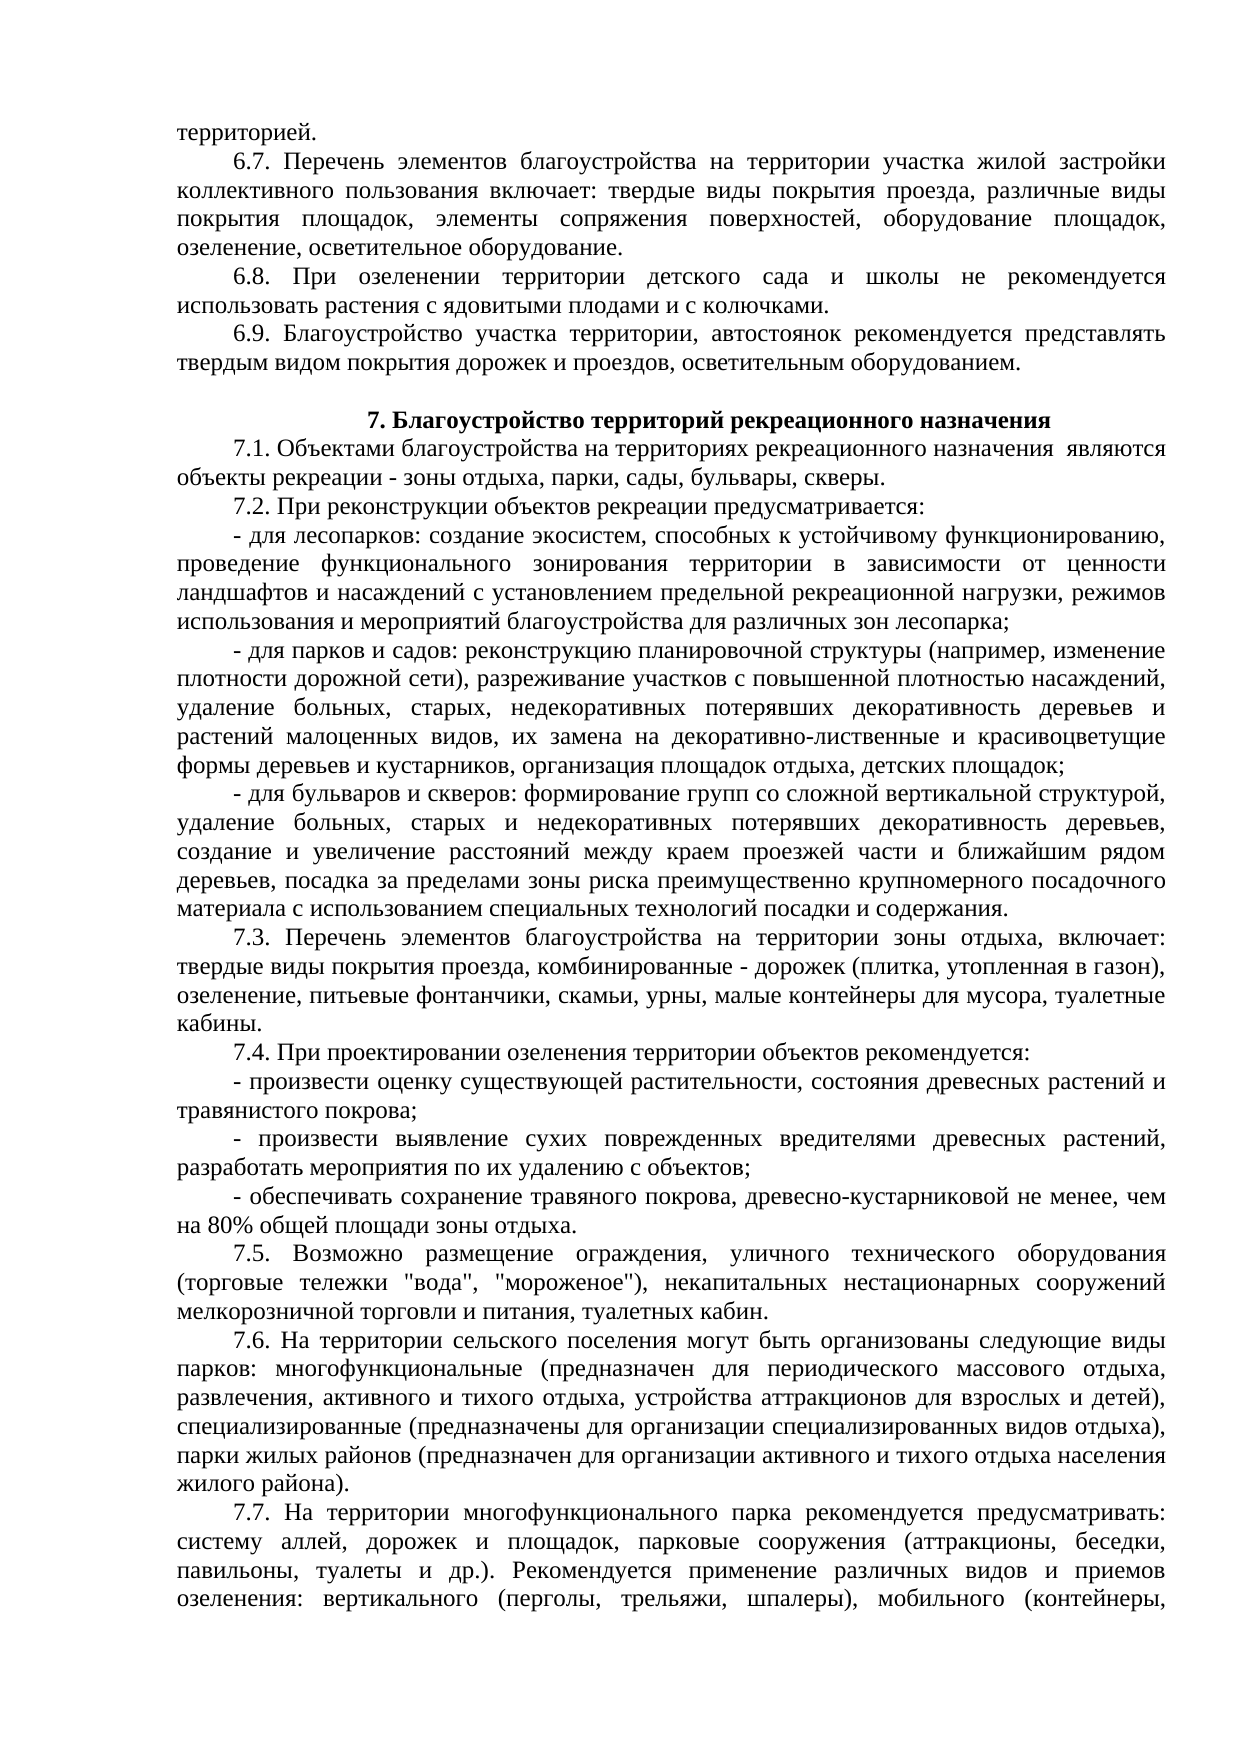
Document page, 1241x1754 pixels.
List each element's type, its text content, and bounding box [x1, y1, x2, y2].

text - произвести оценку существующей растительности, состояния древесных растений и травянистого покрова; [177, 1066, 1167, 1123]
text 7.5. Возможно размещение ограждения, уличного технического оборудования (торговые тележки "вода", "мороженое"), некапитальных нестационарных сооружений мелкорозничной торговли и питания, туалетных кабин. [177, 1238, 1167, 1325]
text - произвести выявление сухих поврежденных вредителями древесных растений, разработать мероприятия по их удалению с объектов; [177, 1123, 1167, 1181]
text 6.9. Благоустройство участка территории, автостоянок рекомендуется представлять твердым видом покрытия дорожек и проездов, осветительным оборудованием. [177, 318, 1167, 376]
text - для лесопарков: создание экосистем, способных к устойчивому функционированию, проведение функционального зонирования территории в зависимости от ценности ландшафтов и насаждений с установлением предельной рекреационной нагрузки, режимов использования и мероприятий благоустройства для различных зон лесопарка; [177, 520, 1167, 635]
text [177, 1497, 1167, 1612]
text 7. Благоустройство территорий рекреационного назначения [177, 405, 1167, 433]
text 7.4. При проектировании озеленения территории объектов рекомендуется: [177, 1037, 1167, 1066]
text 7.6. На территории сельского поселения могут быть организованы следующие виды парков: многофункциональные (предназначен для периодического массового отдыха, развлечения, активного и тихого отдыха, устройства аттракционов для взрослых и детей), специализированные (предназначены для организации специализированных видов отдыха), парки жилых районов (предназначен для организации активного и тихого отдыха населения жилого района). [177, 1325, 1167, 1497]
text - для бульваров и скверов: формирование групп со сложной вертикальной структурой, удаление больных, старых и недекоративных потерявших декоративность деревьев, создание и увеличение расстояний между краем проезжей части и ближайшим рядом деревьев, посадка за пределами зоны риска преимущественно крупномерного посадочного материала с использованием специальных технологий посадки и содержания. [177, 778, 1167, 922]
text - обеспечивать сохранение травяного покрова, древесно-кустарниковой не менее, чем на 80% общей площади зоны отдыха. [177, 1181, 1167, 1238]
text 6.7. Перечень элементов благоустройства на территории участка жилой застройки коллективного пользования включает: твердые виды покрытия проезда, различные виды покрытия площадок, элементы сопряжения поверхностей, оборудование площадок, озеленение, осветительное оборудование. [177, 146, 1167, 261]
text 7.1. Объектами благоустройства на территориях рекреационного назначения являются объекты рекреации - зоны отдыха, парки, сады, бульвары, скверы. [177, 433, 1167, 491]
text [177, 117, 1167, 146]
text 7.3. Перечень элементов благоустройства на территории зоны отдыха, включает: твердые виды покрытия проезда, комбинированные - дорожек (плитка, утопленная в газон), озеленение, питьевые фонтанчики, скамьи, урны, малые контейнеры для мусора, туалетные кабины. [177, 922, 1167, 1037]
text 7.2. При реконструкции объектов рекреации предусматривается: [177, 491, 1167, 520]
text 6.8. При озеленении территории детского сада и школы не рекомендуется использовать растения с ядовитыми плодами и с колючками. [177, 261, 1167, 318]
text - для парков и садов: реконструкцию планировочной структуры (например, изменение плотности дорожной сети), разреживание участков с повышенной плотностью насаждений, удаление больных, старых, недекоративных потерявших декоративность деревьев и растений малоценных видов, их замена на декоративно-лиственные и красивоцветущие формы деревьев и кустарников, организация площадок отдыха, детских площадок; [177, 635, 1167, 778]
